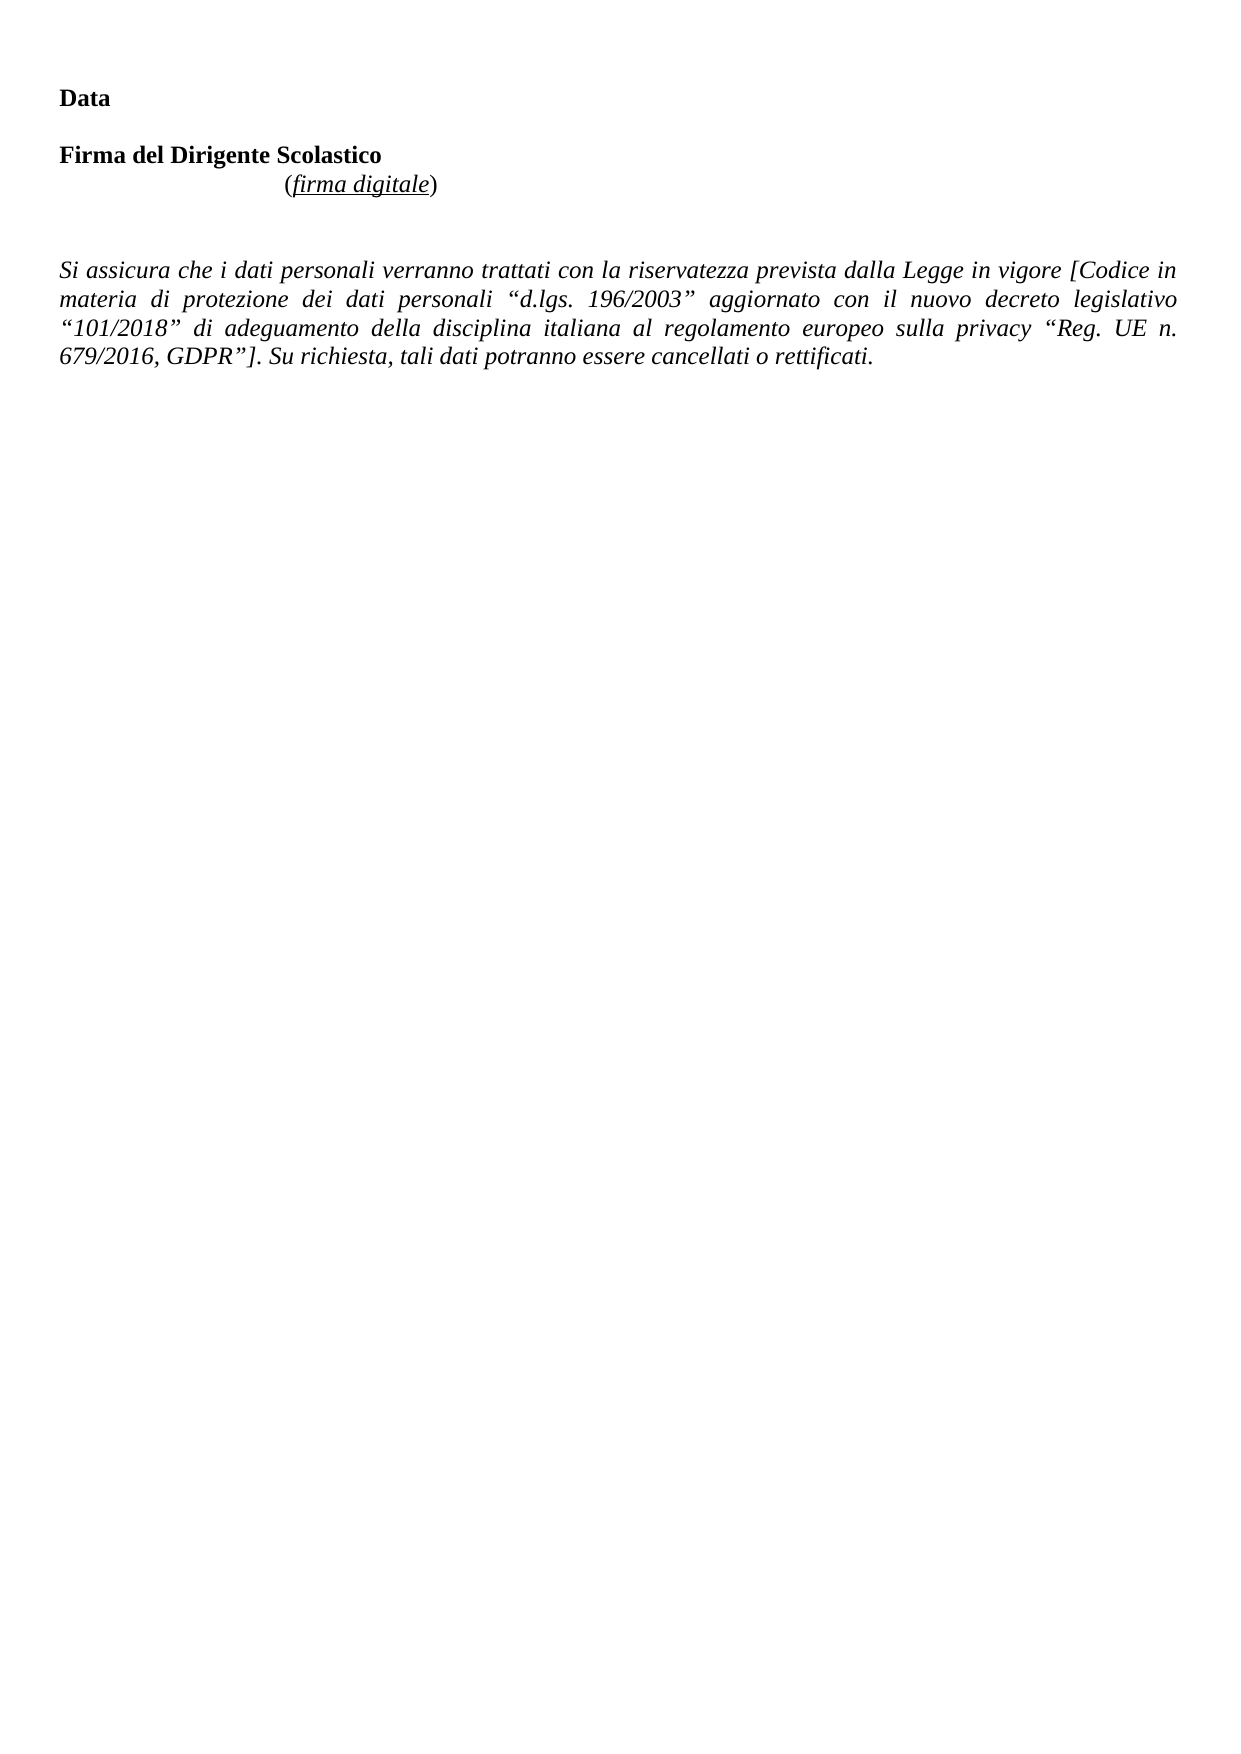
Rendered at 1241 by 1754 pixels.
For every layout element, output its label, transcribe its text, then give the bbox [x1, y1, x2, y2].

text Data [59, 83, 1181, 111]
text Si assicura che i dati personali verranno trattati con la riservatezza prevista dalla Legge in vigore [Codice in materia di protezione dei dati personali “d.lgs. 196/2003” aggiornato con il nuovo decreto legislativo “101/2018” di adeguamento della disciplina italiana al regolamento europeo sulla privacy “Reg. UE n. 679/2016, GDPR”]. Su richiesta, tali dati potranno essere cancellati o rettificati. [59, 255, 1181, 370]
text Firma del Dirigente Scolastico [59, 140, 1181, 169]
text (firma digitale) [59, 169, 1181, 198]
